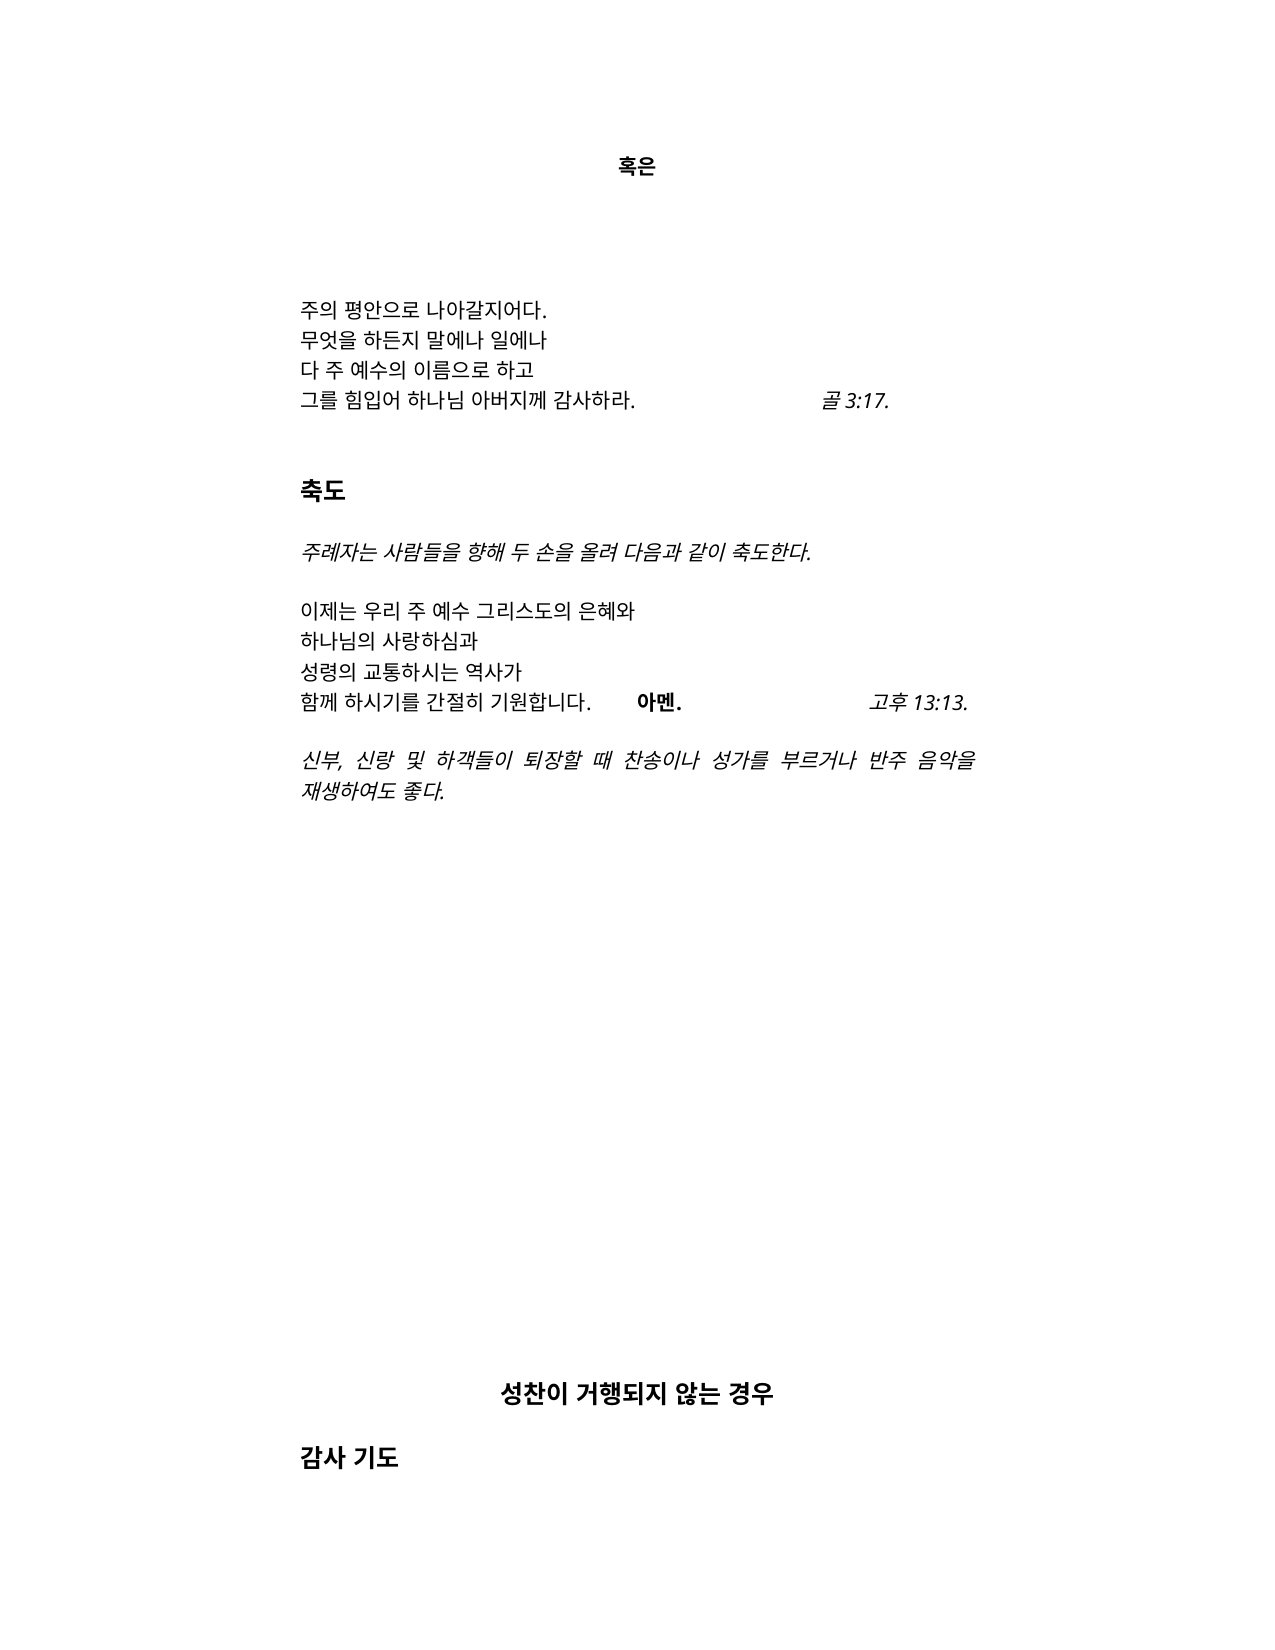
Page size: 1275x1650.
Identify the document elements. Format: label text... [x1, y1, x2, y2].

text 그를 힘입어 하나님 아버지께 감사하라. 골 3:17. [300, 385, 975, 415]
text 성령의 교통하시는 역사가 [187, 656, 975, 686]
text 혹은 [300, 150, 975, 180]
text 축도 [300, 472, 975, 508]
text 이제는 우리 주 예수 그리스도의 은혜와 [187, 595, 975, 626]
text 주의 평안으로 나아갈지어다. [300, 294, 975, 324]
text 주례자는 사람들을 향해 두 손을 올려 다음과 같이 축도한다. [300, 537, 975, 567]
text 무엇을 하든지 말에나 일에나 [300, 324, 975, 354]
text 하나님의 사랑하심과 [187, 626, 975, 656]
text 성찬이 거행되지 않는 경우 [300, 1374, 975, 1410]
text 신부, 신랑 및 하객들이 퇴장할 때 찬송이나 성가를 부르거나 반주 음악을 재생하여도 좋다. [300, 745, 975, 805]
text 감사 기도 [300, 1439, 975, 1475]
text 다 주 예수의 이름으로 하고 [300, 354, 975, 385]
text 함께 하시기를 간절히 기원합니다. 아멘. 고후 13:13. [187, 686, 975, 716]
